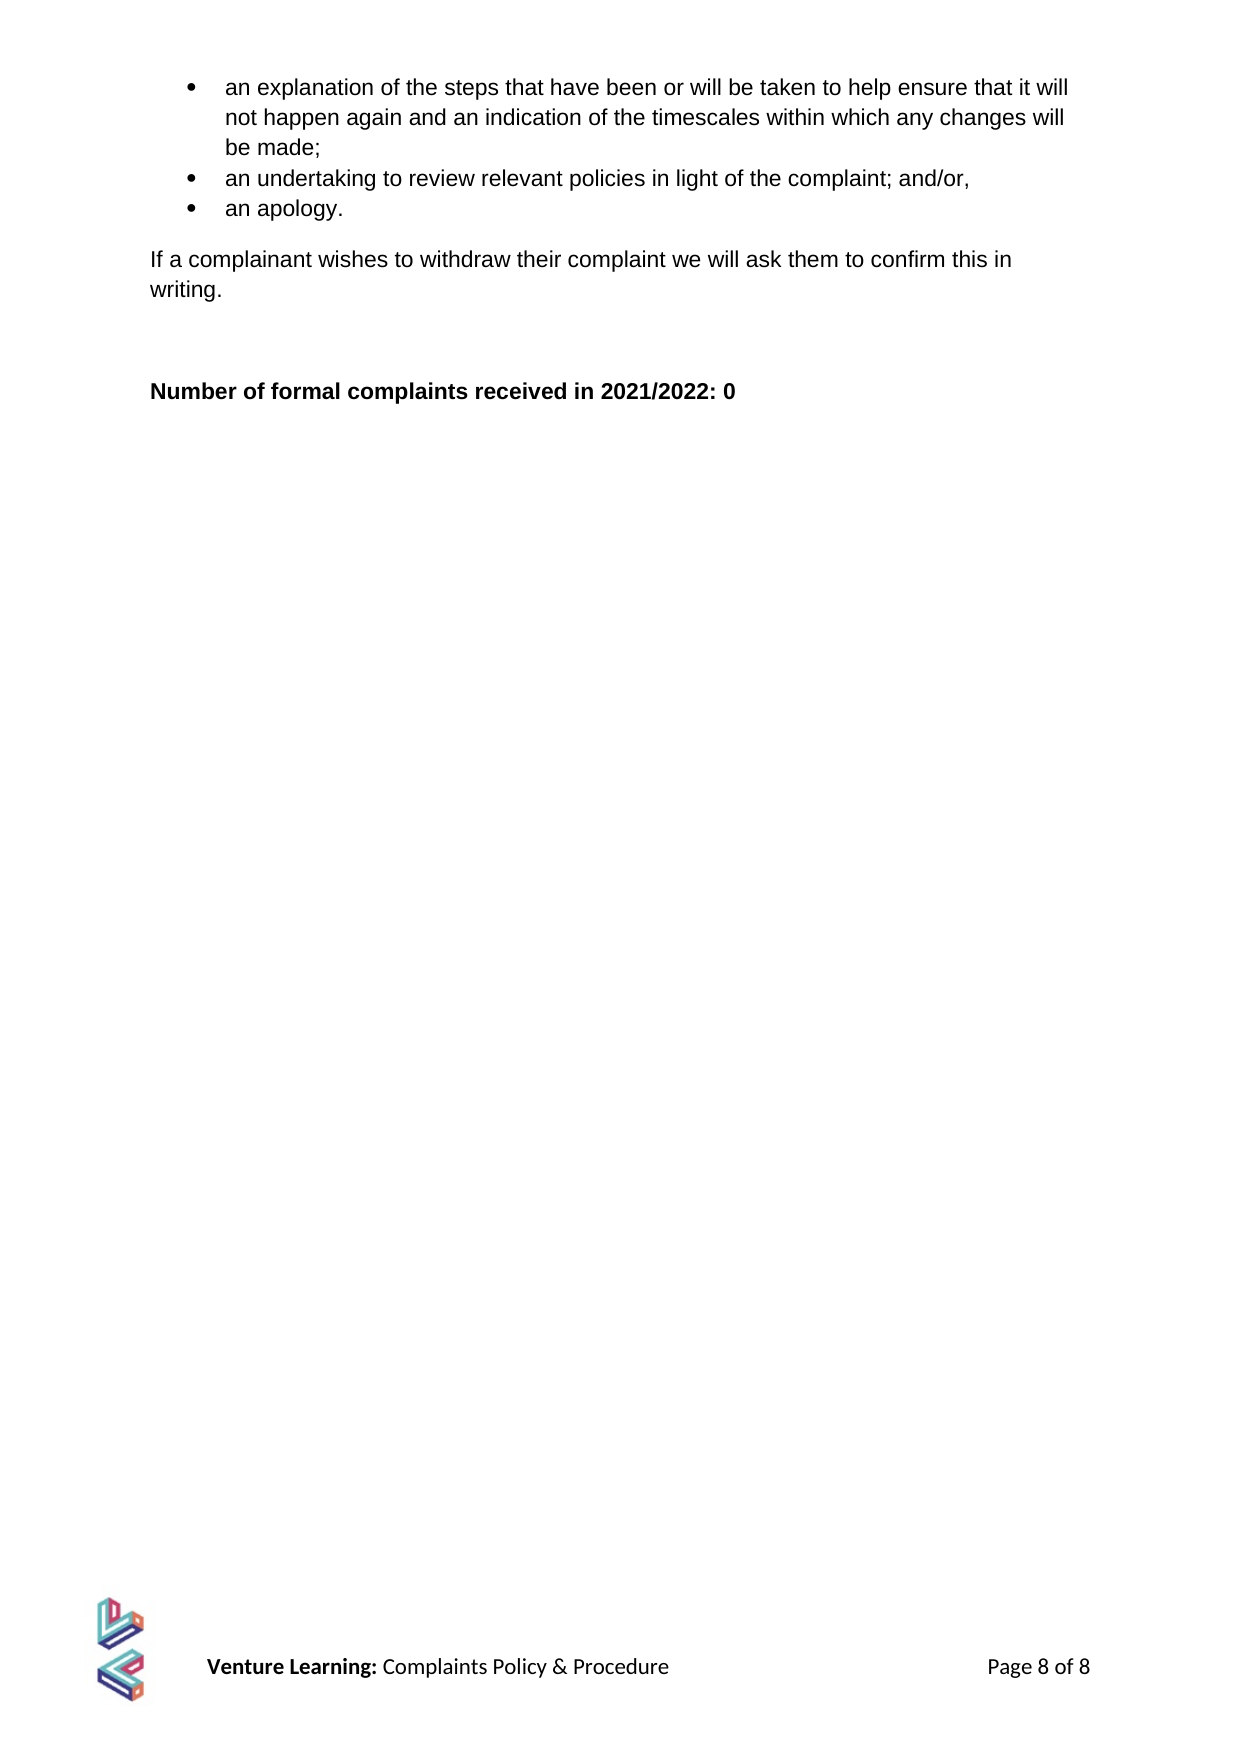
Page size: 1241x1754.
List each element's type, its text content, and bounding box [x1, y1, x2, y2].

text If a complainant wishes to withdraw their complaint we will ask them to confirm this in writing. [150, 246, 1090, 302]
list an explanation of the steps that have been or will be taken to help ensure that it will not happen again and an indication of the timescales within which any changes will be made; [187, 74, 1090, 161]
text Number of formal complaints received in 2021/2022: 0 [150, 378, 1090, 404]
list an apology. [187, 195, 1090, 221]
picture [49, 1583, 187, 1723]
list an undertaking to review relevant policies in light of the complaint; and/or, [187, 164, 1090, 191]
